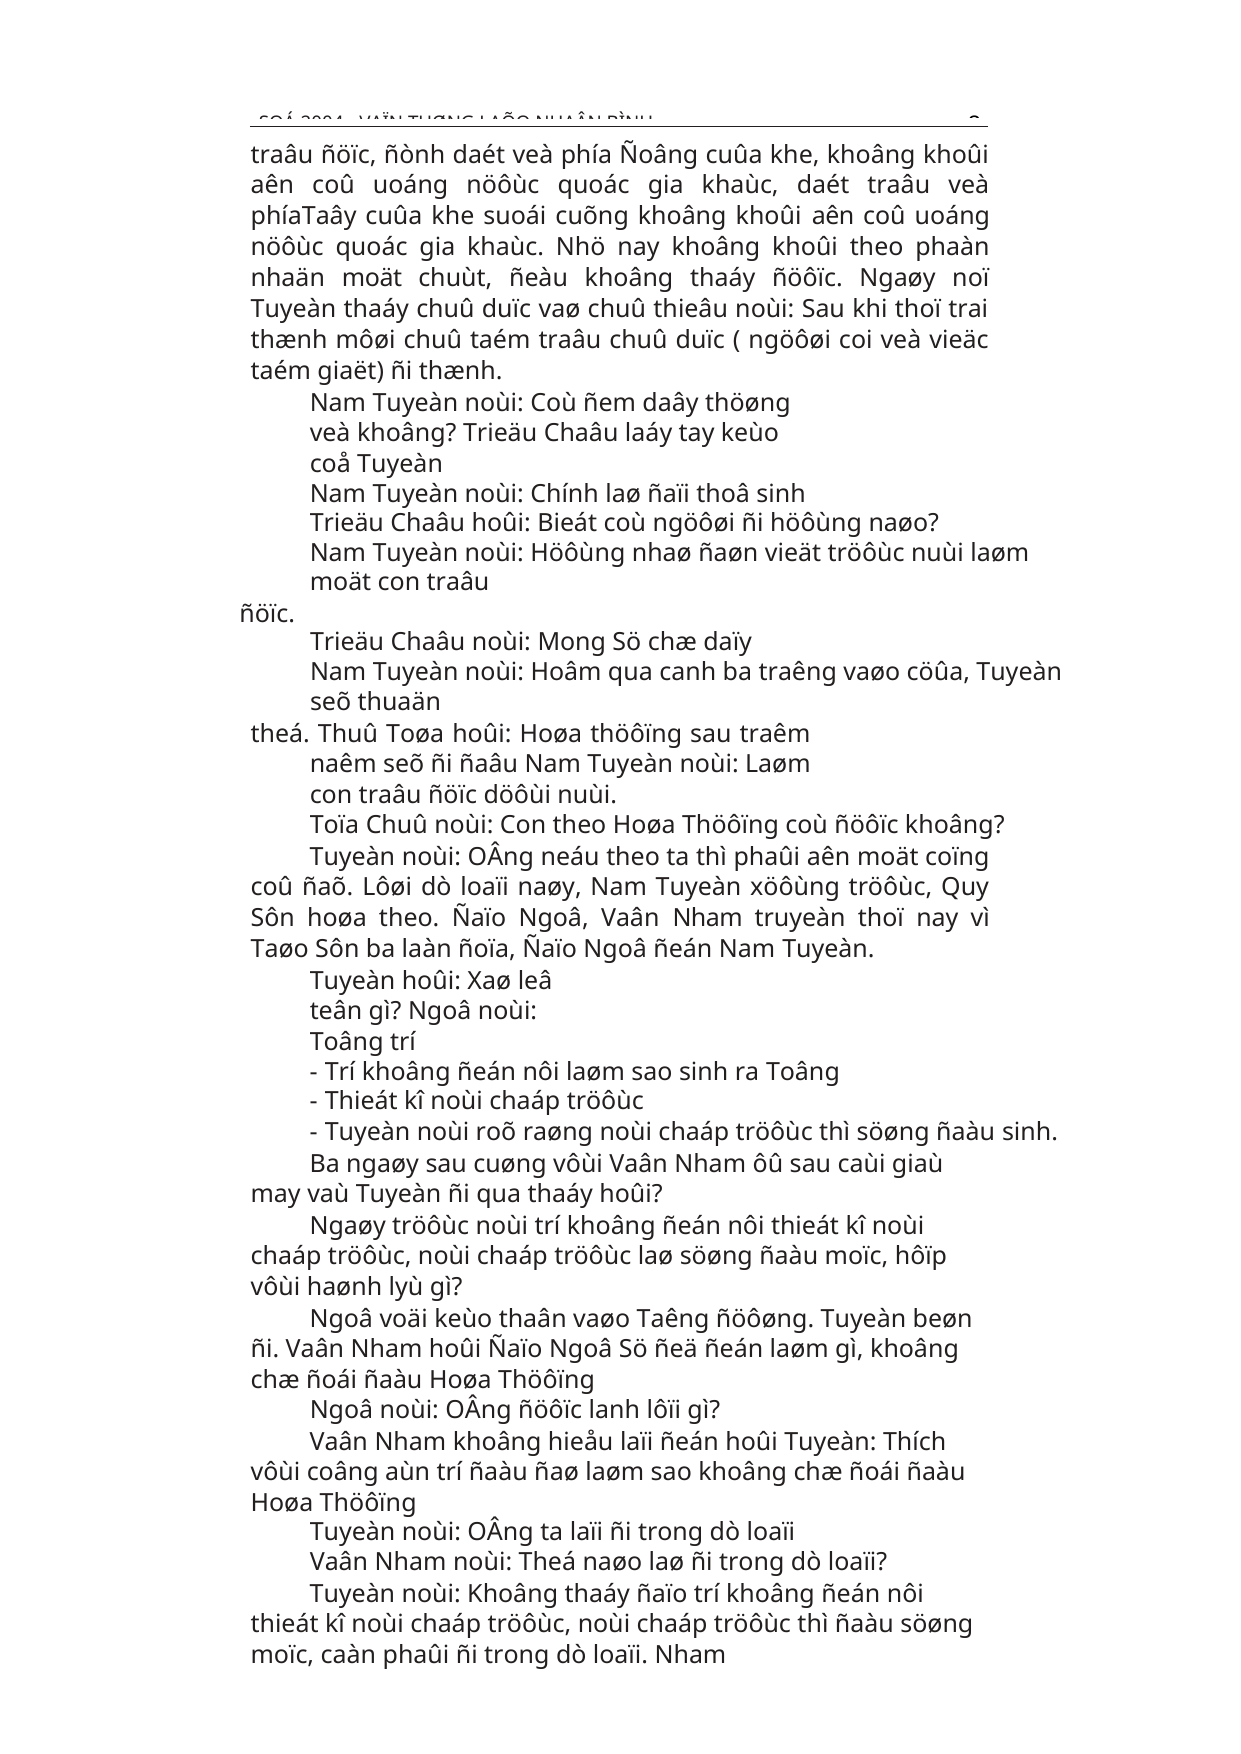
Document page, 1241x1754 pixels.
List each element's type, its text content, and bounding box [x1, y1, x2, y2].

text Ngoâ noùi: OÂng ñöôïc lanh lôïi gì? [309, 1396, 1076, 1424]
text Toïa Chuû noùi: Con theo Hoøa Thöôïng coù ñöôïc khoâng? [309, 811, 1076, 840]
text Tuyeàn noùi: Khoâng thaáy ñaïo trí khoâng ñeán nôi thieát kî noùi chaáp tröôùc, noùi chaáp tröôùc thì ñaàu söøng moïc, caàn phaûi ñi trong dò loaïi. Nham [250, 1578, 995, 1671]
list Trí khoâng ñeán nôi laøm sao sinh ra Toâng [309, 1058, 1076, 1086]
text traâu ñöïc, ñònh daét veà phía Ñoâng cuûa khe, khoâng khoûi aên coû uoáng nöôùc quoác gia khaùc, daét traâu veà phíaTaây cuûa khe suoái cuõng khoâng khoûi aên coû uoáng nöôùc quoác gia khaùc. Nhö nay khoâng khoûi theo phaàn nhaän moät chuùt, ñeàu khoâng thaáy ñöôïc. Ngaøy noï Tuyeàn thaáy chuû duïc vaø chuû thieâu noùi: Sau khi thoï trai thænh môøi chuû taém traâu chuû duïc ( ngöôøi coi veà vieäc taém giaët) ñi thænh. [250, 138, 990, 387]
text Ngoâ voäi keùo thaân vaøo Taêng ñöôøng. Tuyeàn beøn ñi. Vaân Nham hoûi Ñaïo Ngoâ Sö ñeä ñeán laøm gì, khoâng chæ ñoái ñaàu Hoøa Thöôïng [250, 1303, 995, 1396]
text Nam Tuyeàn noùi: Coù ñem daây thöøng veà khoâng? Trieäu Chaâu laáy tay keùo coå Tuyeàn [309, 387, 796, 480]
text Vaân Nham khoâng hieåu laïi ñeán hoûi Tuyeàn: Thích vôùi coâng aùn trí ñaàu ñaø laøm sao khoâng chæ ñoái ñaàu Hoøa Thöôïng [250, 1425, 971, 1518]
text Nam Tuyeàn noùi: Höôùng nhaø ñaøn vieät tröôùc nuùi laøm moät con traâu [309, 538, 1076, 596]
text ñöïc. [106, 596, 295, 629]
text Tuyeàn noùi: OÂng neáu theo ta thì phaûi aên moät coïng coû ñaõ. Lôøi dò loaïi naøy, Nam Tuyeàn xöôùng tröôùc, Quy Sôn hoøa theo. Ñaïo Ngoâ, Vaân Nham truyeàn thoï nay vì Taøo Sôn ba laàn ñoïa, Ñaïo Ngoâ ñeán Nam Tuyeàn. [250, 841, 990, 965]
text Nam Tuyeàn noùi: Hoâm qua canh ba traêng vaøo cöûa, Tuyeàn seõ thuaän [310, 657, 1076, 716]
text Trieäu Chaâu noùi: Mong Sö chæ daïy [310, 624, 1076, 657]
text Nam Tuyeàn noùi: Chính laø ñaïi thoâ sinh [309, 480, 1076, 508]
text Ba ngaøy sau cuøng vôùi Vaân Nham ôû sau caùi giaù may vaù Tuyeàn ñi qua thaáy hoûi? [250, 1148, 976, 1209]
text Tuyeàn hoûi: Xaø leâ teân gì? Ngoâ noùi: Toâng trí [309, 965, 567, 1058]
text Ngaøy tröôùc noùi trí khoâng ñeán nôi thieát kî noùi chaáp tröôùc, noùi chaáp tröôùc laø söøng ñaàu moïc, hôïp vôùi haønh lyù gì? [250, 1209, 995, 1303]
list Thieát kî noùi chaáp tröôùc [309, 1086, 1076, 1115]
text Vaân Nham noùi: Theá naøo laø ñi trong dò loaïi? [309, 1546, 1076, 1577]
text Trieäu Chaâu hoûi: Bieát coù ngöôøi ñi höôùng naøo? [309, 508, 1076, 538]
text Tuyeàn noùi: OÂng ta laïi ñi trong dò loaïi [309, 1518, 1076, 1546]
text theá. Thuû Toøa hoûi: Hoøa thöôïng sau traêm naêm seõ ñi ñaâu Nam Tuyeàn noùi: Laøm con traâu ñöïc döôùi nuùi. [250, 718, 811, 811]
list Tuyeàn noùi roõ raøng noùi chaáp tröôùc thì söøng ñaàu sinh. [309, 1115, 1076, 1146]
